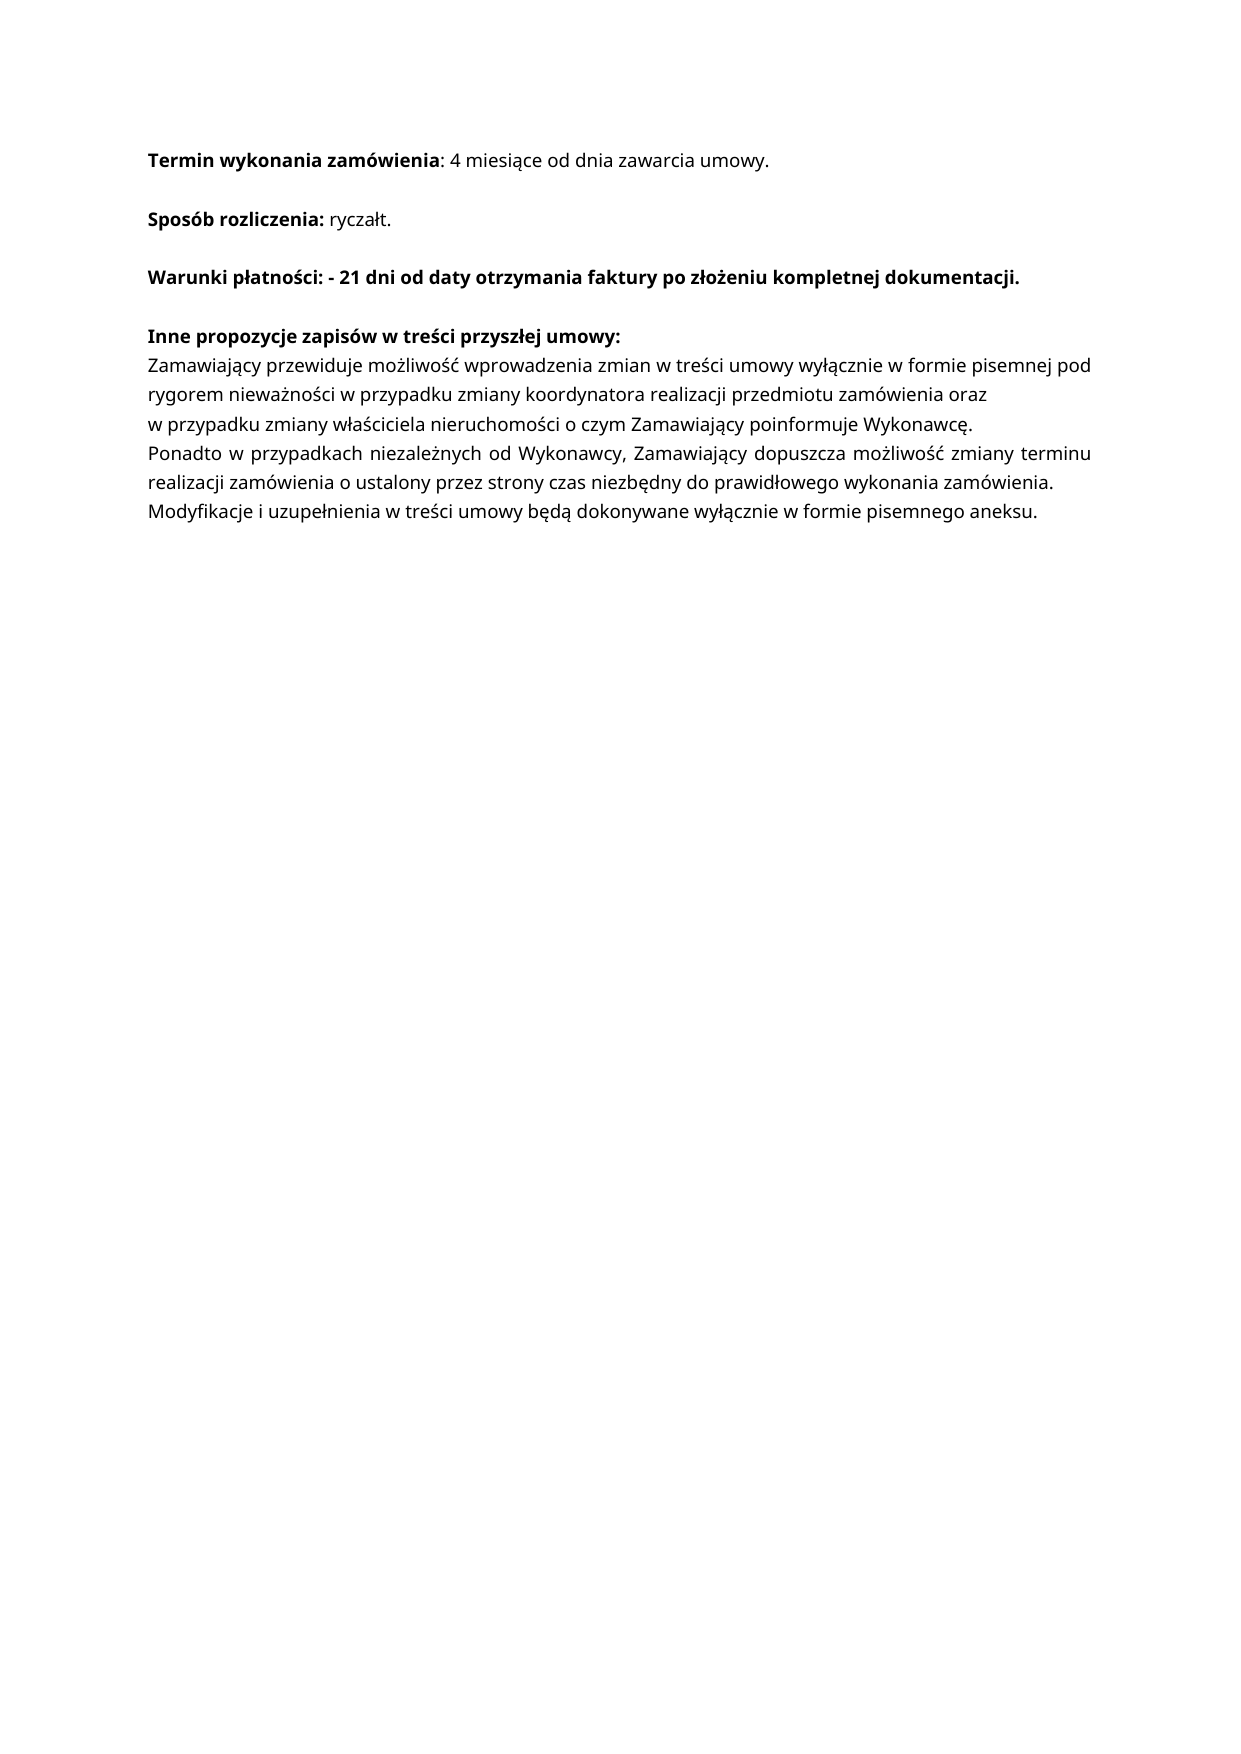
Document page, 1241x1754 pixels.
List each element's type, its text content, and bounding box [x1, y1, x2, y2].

text Ponadto w przypadkach niezależnych od Wykonawcy, Zamawiający dopuszcza możliwość zmiany terminu realizacji zamówienia o ustalony przez strony czas niezbędny do prawidłowego wykonania zamówienia. [148, 440, 1093, 495]
text Zamawiający przewiduje możliwość wprowadzenia zmian w treści umowy wyłącznie w formie pisemnej pod rygorem nieważności w przypadku zmiany koordynatora realizacji przedmiotu zamówienia oraz [148, 352, 1093, 407]
text Modyfikacje i uzupełnienia w treści umowy będą dokonywane wyłącznie w formie pisemnego aneksu. [148, 499, 1093, 524]
text Sposób rozliczenia: ryczałt. [148, 206, 1093, 232]
text Inne propozycje zapisów w treści przyszłej umowy: [148, 323, 1093, 349]
text w przypadku zmiany właściciela nieruchomości o czym Zamawiający poinformuje Wykonawcę. [148, 411, 1093, 437]
text Termin wykonania zamówienia: 4 miesiące od dnia zawarcia umowy. [148, 148, 1093, 173]
text Warunki płatności: - 21 dni od daty otrzymania faktury po złożeniu kompletnej dokumentacji. [148, 265, 1093, 290]
